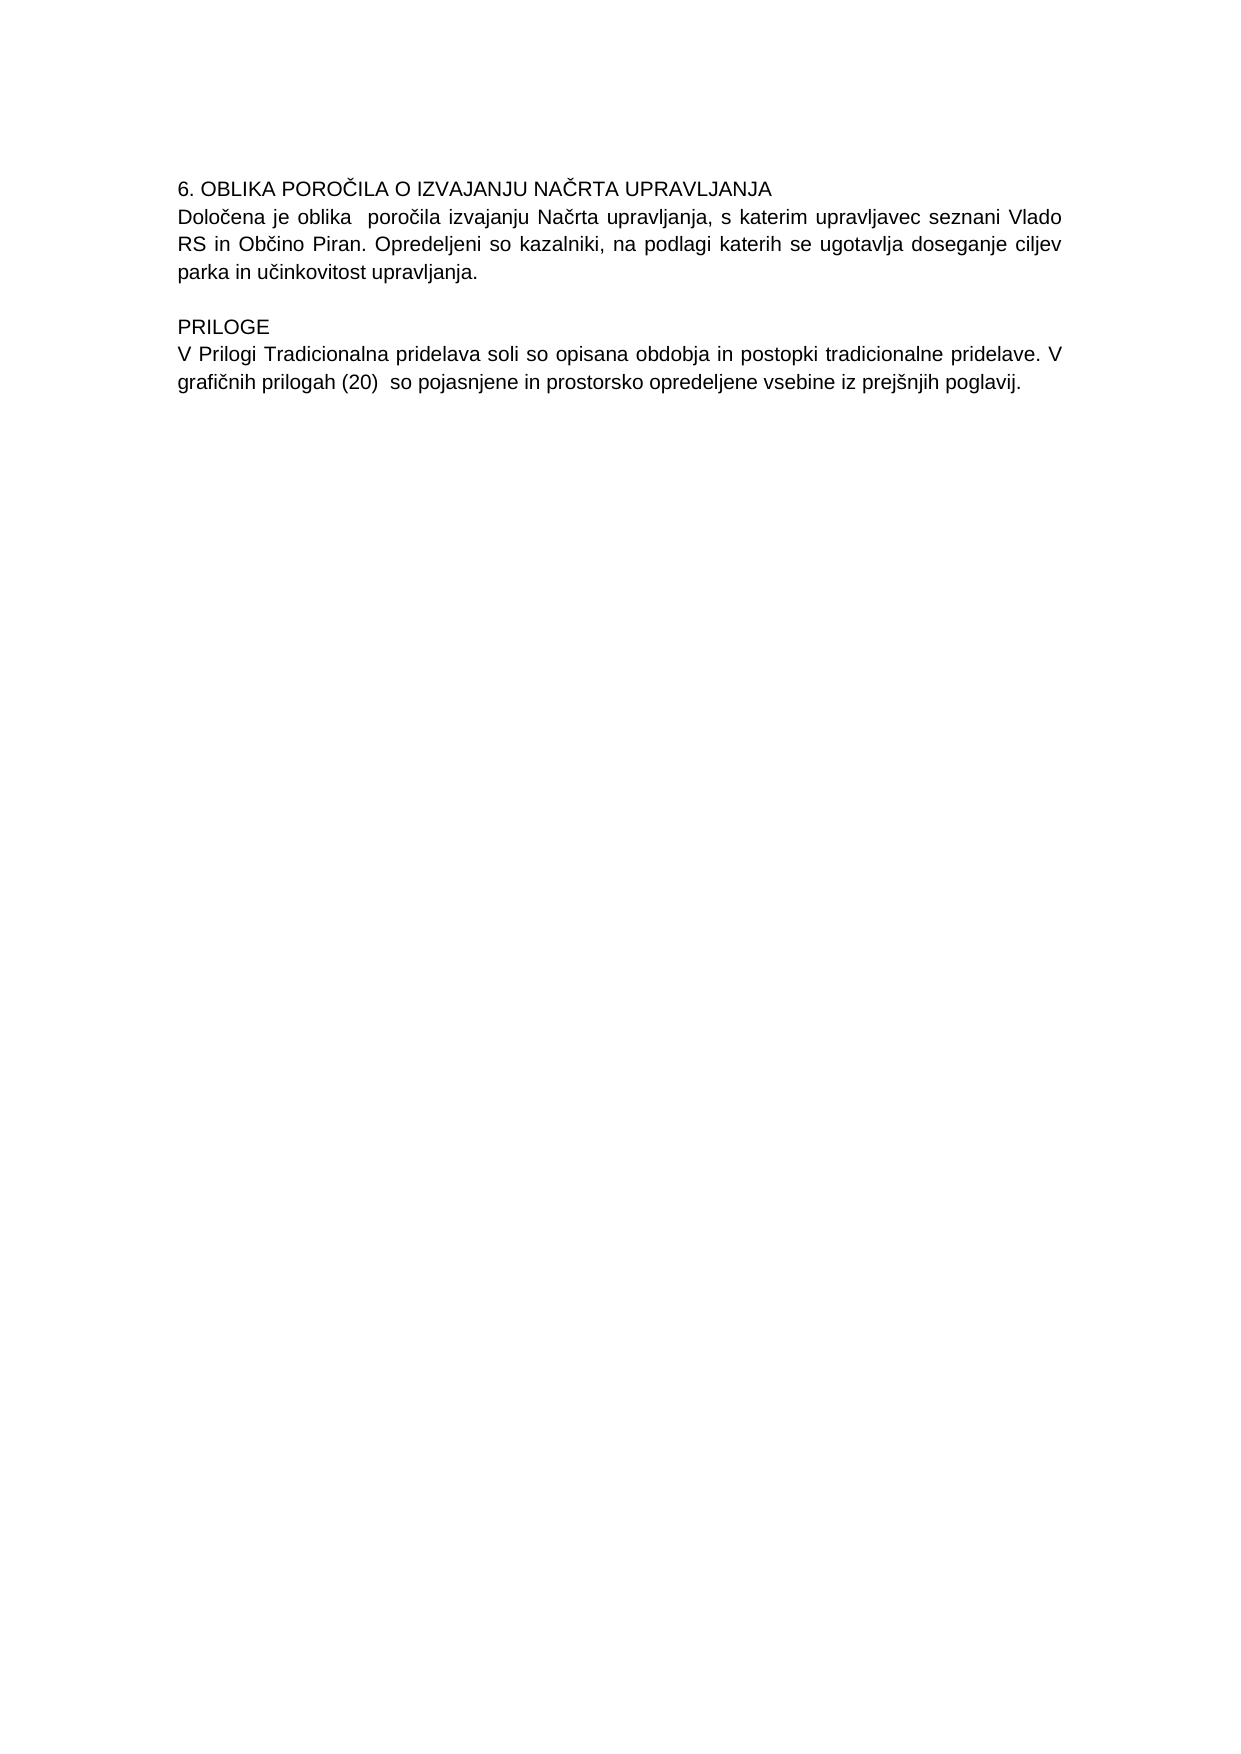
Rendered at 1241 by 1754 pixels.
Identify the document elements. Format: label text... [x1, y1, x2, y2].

text PRILOGE [177, 315, 1063, 339]
text Določena je oblika poročila izvajanju Načrta upravljanja, s katerim upravljavec seznani Vlado RS in Občino Piran. Opredeljeni so kazalniki, na podlagi katerih se ugotavlja doseganje ciljev parka in učinkovitost upravljanja. [177, 205, 1063, 284]
text V Prilogi Tradicionalna pridelava soli so opisana obdobja in postopki tradicionalne pridelave. V grafičnih prilogah (20) so pojasnjene in prostorsko opredeljene vsebine iz prejšnjih poglavij. [177, 342, 1063, 394]
text 6. OBLIKA POROČILA O IZVAJANJU NAČRTA UPRAVLJANJA [177, 177, 1063, 201]
